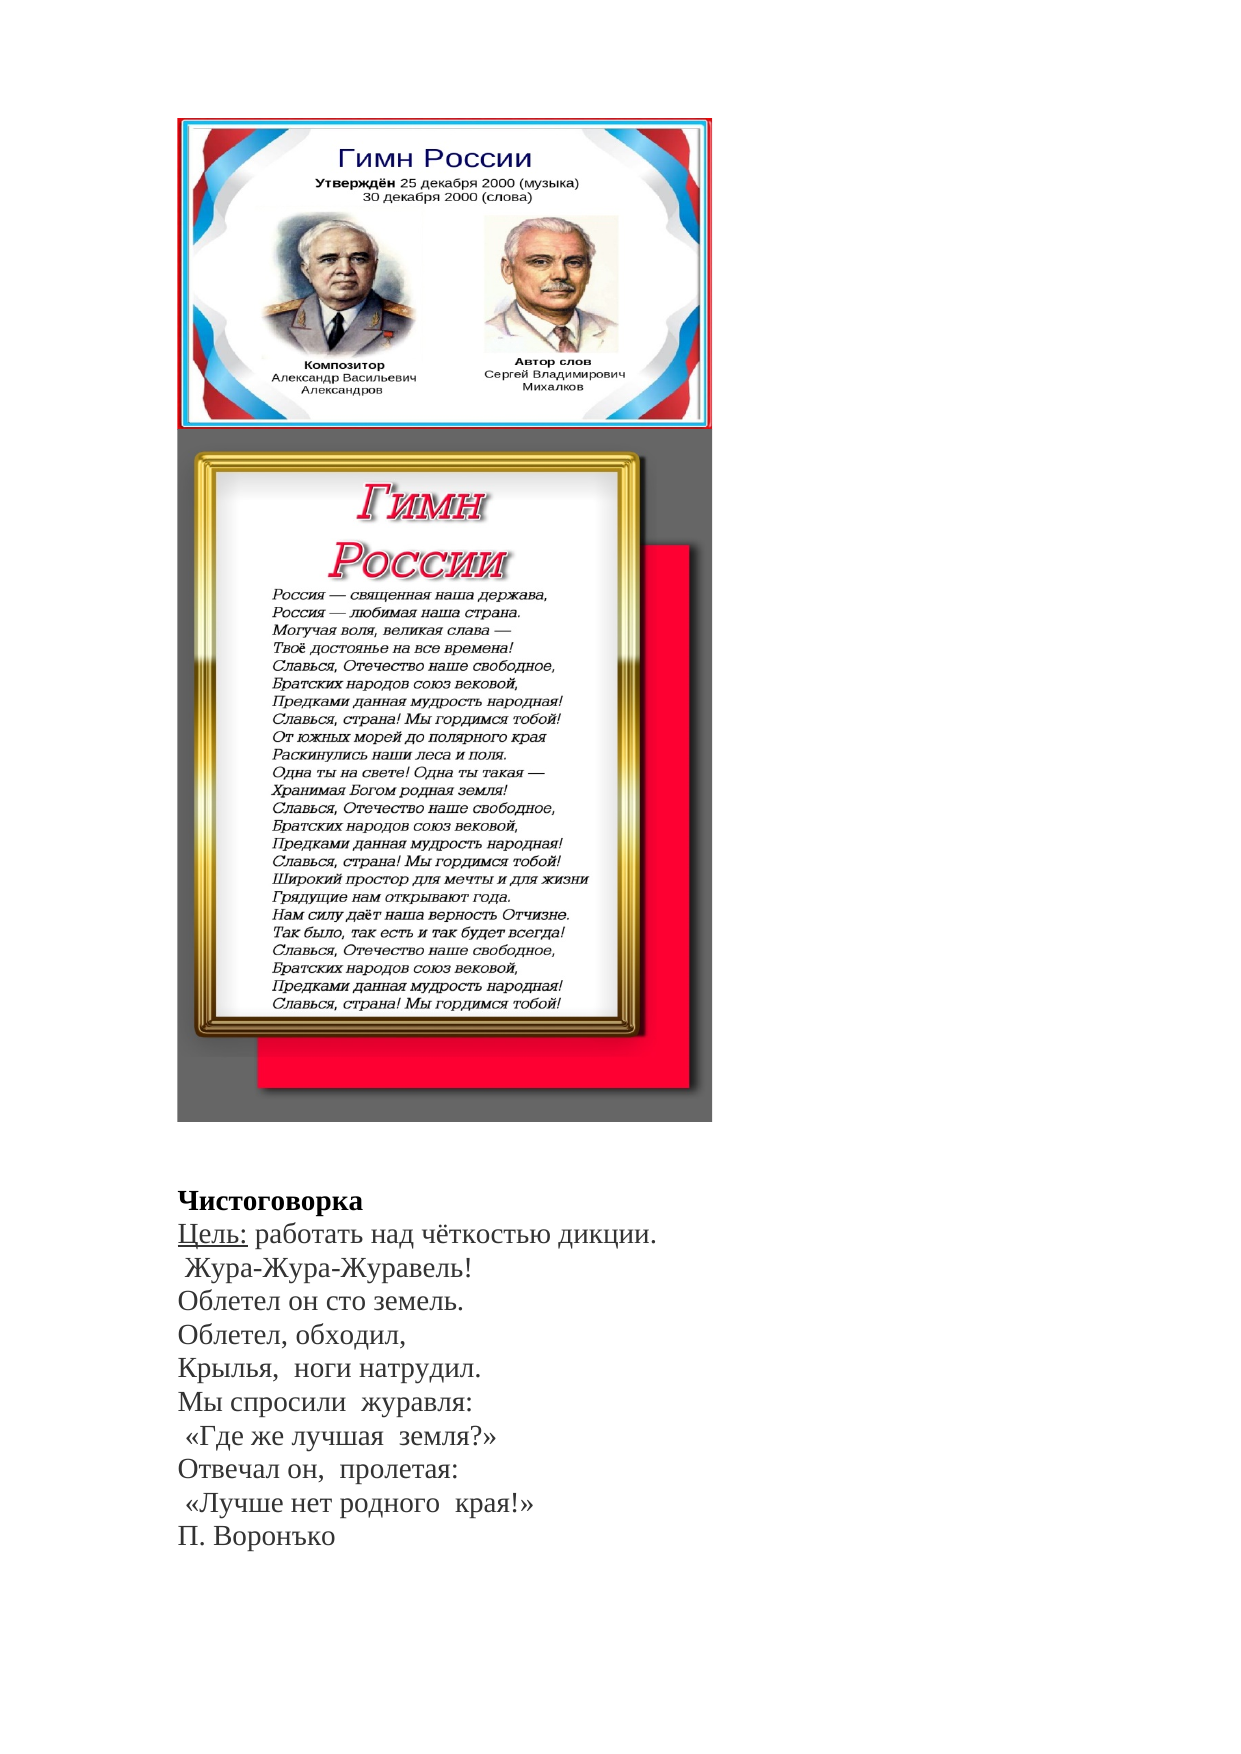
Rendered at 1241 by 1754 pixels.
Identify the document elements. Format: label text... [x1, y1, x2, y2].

text Жура-Жура-Журавель! [177, 1250, 1152, 1283]
text Крылья, ноги натрудил. [177, 1351, 1152, 1384]
text Чистоговорка [177, 1183, 1152, 1216]
text Отвечал он, пролетая: [177, 1451, 1152, 1485]
text Мы спросили журавля: [177, 1384, 1152, 1418]
text Облетел он сто земель. [177, 1283, 1152, 1317]
text Облетел, обходил, [177, 1317, 1152, 1351]
text Цель: работать над чёткостью дикции. [177, 1216, 1152, 1250]
text «Лучше нет родного края!» [177, 1485, 1152, 1518]
text П. Воронъко [177, 1518, 1152, 1552]
text «Где же лучшая земля?» [177, 1418, 1152, 1451]
picture [177, 118, 713, 1122]
